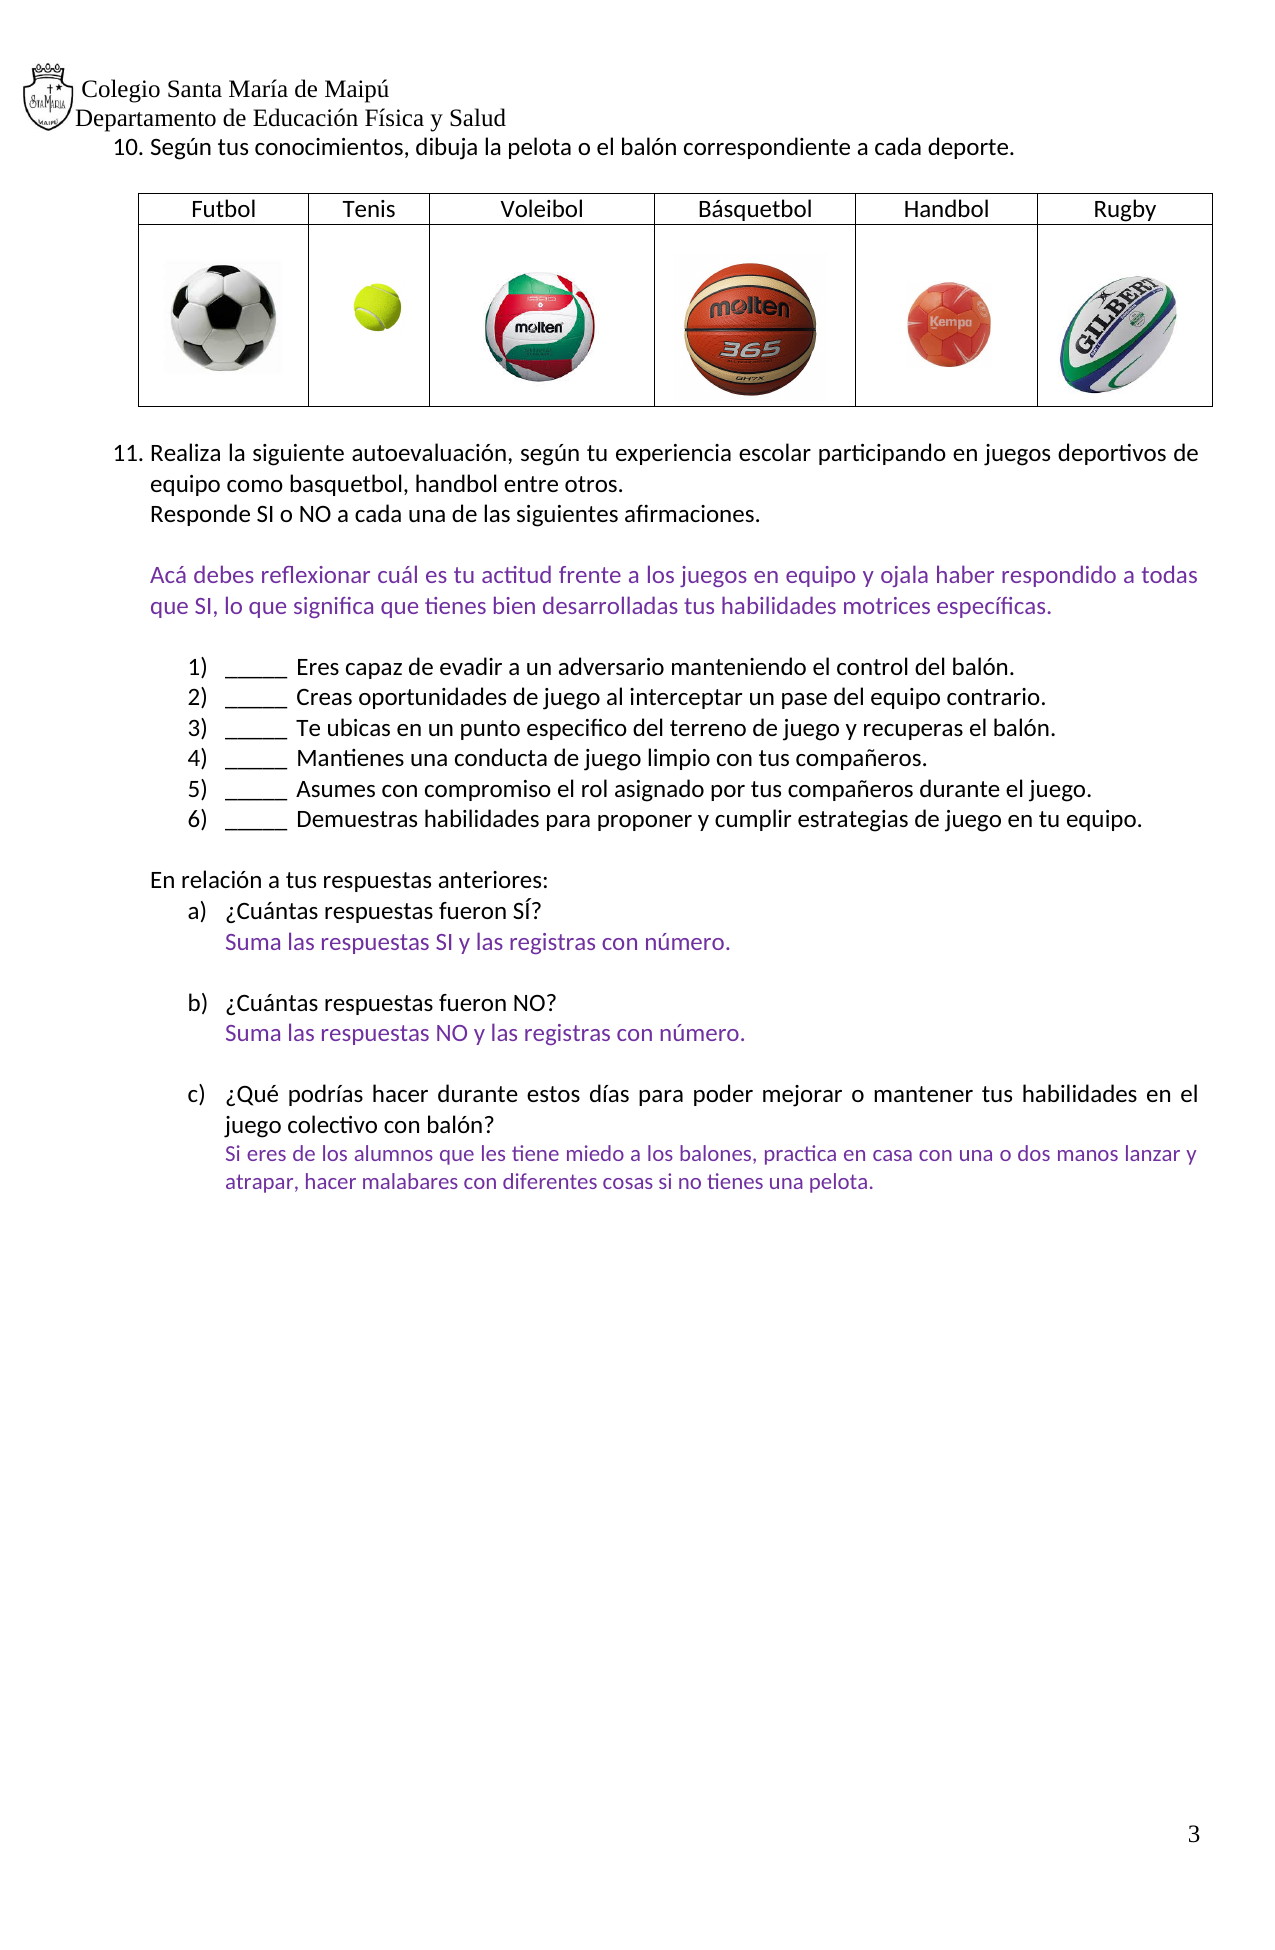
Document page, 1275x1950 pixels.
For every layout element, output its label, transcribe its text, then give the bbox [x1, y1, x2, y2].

list _____ Asumes con compromiso el rol asignado por tus compañeros durante el juego. [187, 773, 1200, 804]
table_cell [139, 225, 308, 406]
table_header Voleibol [430, 194, 654, 224]
table_cell [1038, 225, 1212, 406]
list ¿Qué podrías hacer durante estos días para poder mejorar o mantener tus habilidades en el juego colectivo con balón? [187, 1078, 1200, 1139]
list _____ Te ubicas en un punto especifico del terreno de juego y recuperas el balón. [187, 712, 1200, 743]
text En relación a tus respuestas anteriores: [150, 865, 1200, 895]
table_cell [309, 225, 429, 406]
list Según tus conocimientos, dibuja la pelota o el balón correspondiente a cada deporte. [112, 131, 1200, 162]
table_cell [856, 225, 1037, 406]
list _____ Eres capaz de evadir a un adversario manteniendo el control del balón. [187, 651, 1200, 682]
picture [134, 253, 138, 379]
text Responde SI o NO a cada una de las siguientes afirmaciones. [150, 498, 1200, 529]
table_header Futbol [139, 194, 308, 224]
list _____ Demuestras habilidades para proponer y cumplir estrategias de juego en tu equipo. [187, 804, 1200, 834]
text Suma las respuestas NO y las registras con número. [225, 1017, 1200, 1048]
list _____ Creas oportunidades de juego al interceptar un pase del equipo contrario. [187, 682, 1200, 712]
list ¿Cuántas respuestas fueron SÍ? [187, 895, 1200, 926]
picture [19, 63, 77, 131]
table_header Handbol [856, 194, 1037, 224]
table_header Rugby [1038, 194, 1212, 224]
table_cell [430, 225, 654, 406]
text Si eres de los alumnos que les tiene miedo a los balones, practica en casa con una o dos manos lanzar y atrapar, hacer malabares con diferentes cosas si no tienes una pelota. [225, 1139, 1200, 1195]
list ¿Cuántas respuestas fueron NO? [187, 987, 1200, 1017]
text Suma las respuestas SI y las registras con número. [225, 926, 1200, 956]
table_cell [655, 225, 855, 406]
table_header Tenis [309, 194, 429, 224]
text Acá debes reflexionar cuál es tu actitud frente a los juegos en equipo y ojala haber respondido a todas que SI, lo que significa que tienes bien desarrolladas tus habilidades motrices específicas. [150, 559, 1200, 621]
list _____ Mantienes una conducta de juego limpio con tus compañeros. [187, 743, 1200, 773]
table_header Básquetbol [655, 194, 855, 224]
list Realiza la siguiente autoevaluación, según tu experiencia escolar participando en juegos deportivos de equipo como basquetbol, handbol entre otros. [112, 437, 1200, 498]
